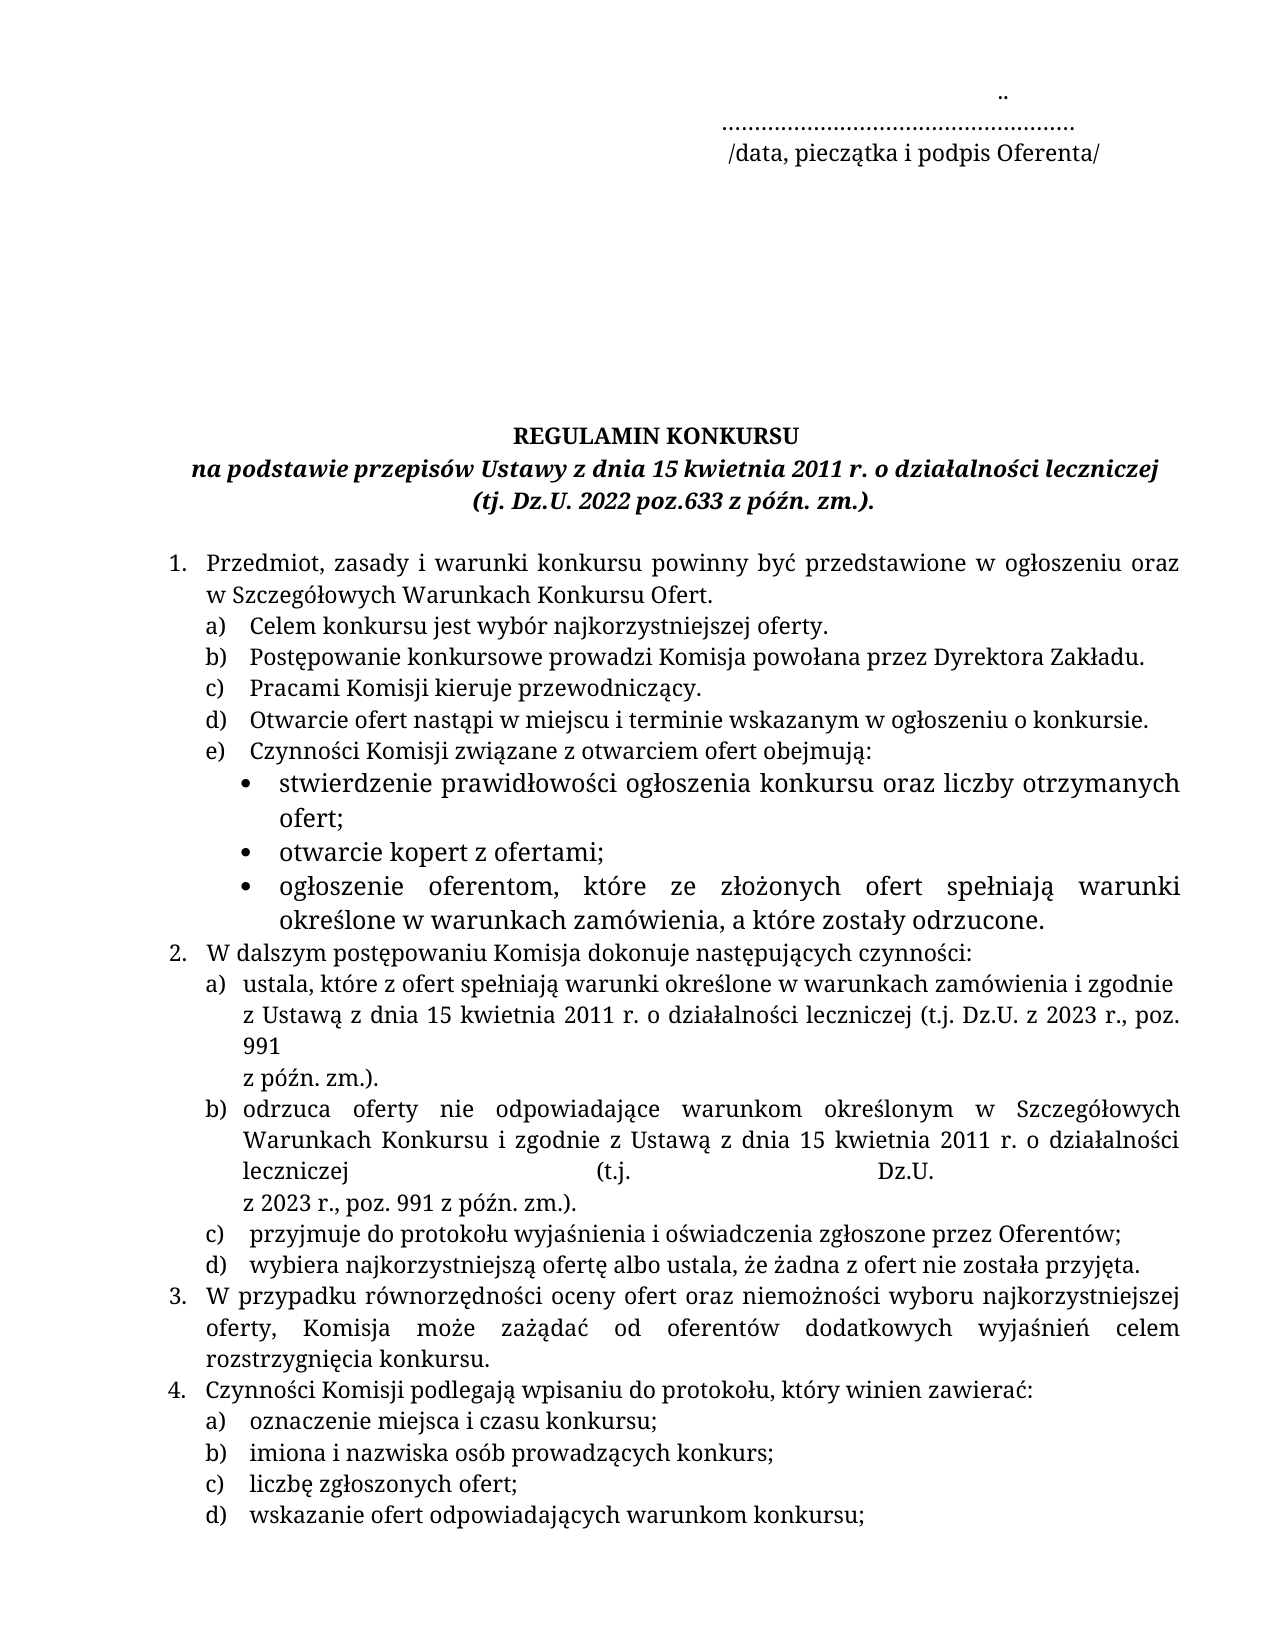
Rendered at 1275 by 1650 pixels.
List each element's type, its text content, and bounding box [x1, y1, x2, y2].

list Otwarcie ofert nastąpi w miejscu i terminie wskazanym w ogłoszeniu o konkursie. [205, 704, 1181, 735]
list wybiera najkorzystniejszą ofertę albo ustala, że żadna z ofert nie została przyjęta. [205, 1249, 1181, 1280]
list przyjmuje do protokołu wyjaśnienia i oświadczenia zgłoszone przez Oferentów; [205, 1218, 1181, 1249]
list W przypadku równorzędności oceny ofert oraz niemożności wyboru najkorzystniejszej oferty, Komisja może zażądać od oferentów dodatkowych wyjaśnień celem rozstrzygnięcia konkursu. [168, 1280, 1181, 1374]
list stwierdzenie prawidłowości ogłoszenia konkursu oraz liczby otrzymanych ofert; [241, 766, 1181, 834]
text /data, pieczątka i podpis Oferenta/ [131, 137, 1181, 169]
list liczbę zgłoszonych ofert; [205, 1468, 1181, 1499]
list imiona i nazwiska osób prowadzących konkurs; [205, 1436, 1181, 1468]
text na podstawie przepisów Ustawy z dnia 15 kwietnia 2011 r. o działalności leczniczej [169, 451, 1181, 484]
text REGULAMIN KONKURSU [131, 419, 1181, 451]
list wskazanie ofert odpowiadających warunkom konkursu; [205, 1499, 1181, 1530]
list otwarcie kopert z ofertami; [241, 834, 1181, 868]
list Pracami Komisji kieruje przewodniczący. [205, 672, 1181, 704]
list ustala, które z ofert spełniają warunki określone w warunkach zamówienia i zgodnie z Ustawą z dnia 15 kwietnia 2011 r. o działalności leczniczej (t.j. Dz.U. z 2023 r., poz. 991 z późn. zm.). [205, 968, 1181, 1093]
list odrzuca oferty nie odpowiadające warunkom określonym w Szczegółowych Warunkach Konkursu i zgodnie z Ustawą z dnia 15 kwietnia 2011 r. o działalności leczniczej (t.j. Dz.U. z 2023 r., poz. 991 z późn. zm.). [205, 1093, 1181, 1218]
list W dalszym postępowaniu Komisja dokonuje następujących czynności: [169, 936, 1181, 968]
list ogłoszenie oferentom, które ze złożonych ofert spełniają warunki określone w warunkach zamówienia, a które zostały odrzucone. [241, 868, 1181, 936]
list Przedmiot, zasady i warunki konkursu powinny być przedstawione w ogłoszeniu oraz w Szczegółowych Warunkach Konkursu Ofert. [169, 547, 1181, 610]
list Czynności Komisji podlegają wpisaniu do protokołu, który winien zawierać: [168, 1374, 1181, 1405]
list Czynności Komisji związane z otwarciem ofert obejmują: [205, 735, 1181, 766]
list oznaczenie miejsca i czasu konkursu; [205, 1405, 1181, 1436]
list Postępowanie konkursowe prowadzi Komisja powołana przez Dyrektora Zakładu. [205, 641, 1181, 672]
text ..……………………………………………… [721, 75, 1181, 137]
text (tj. Dz.U. 2022 poz.633 z późn. zm.). [169, 484, 1181, 516]
list Celem konkursu jest wybór najkorzystniejszej oferty. [205, 610, 1181, 641]
